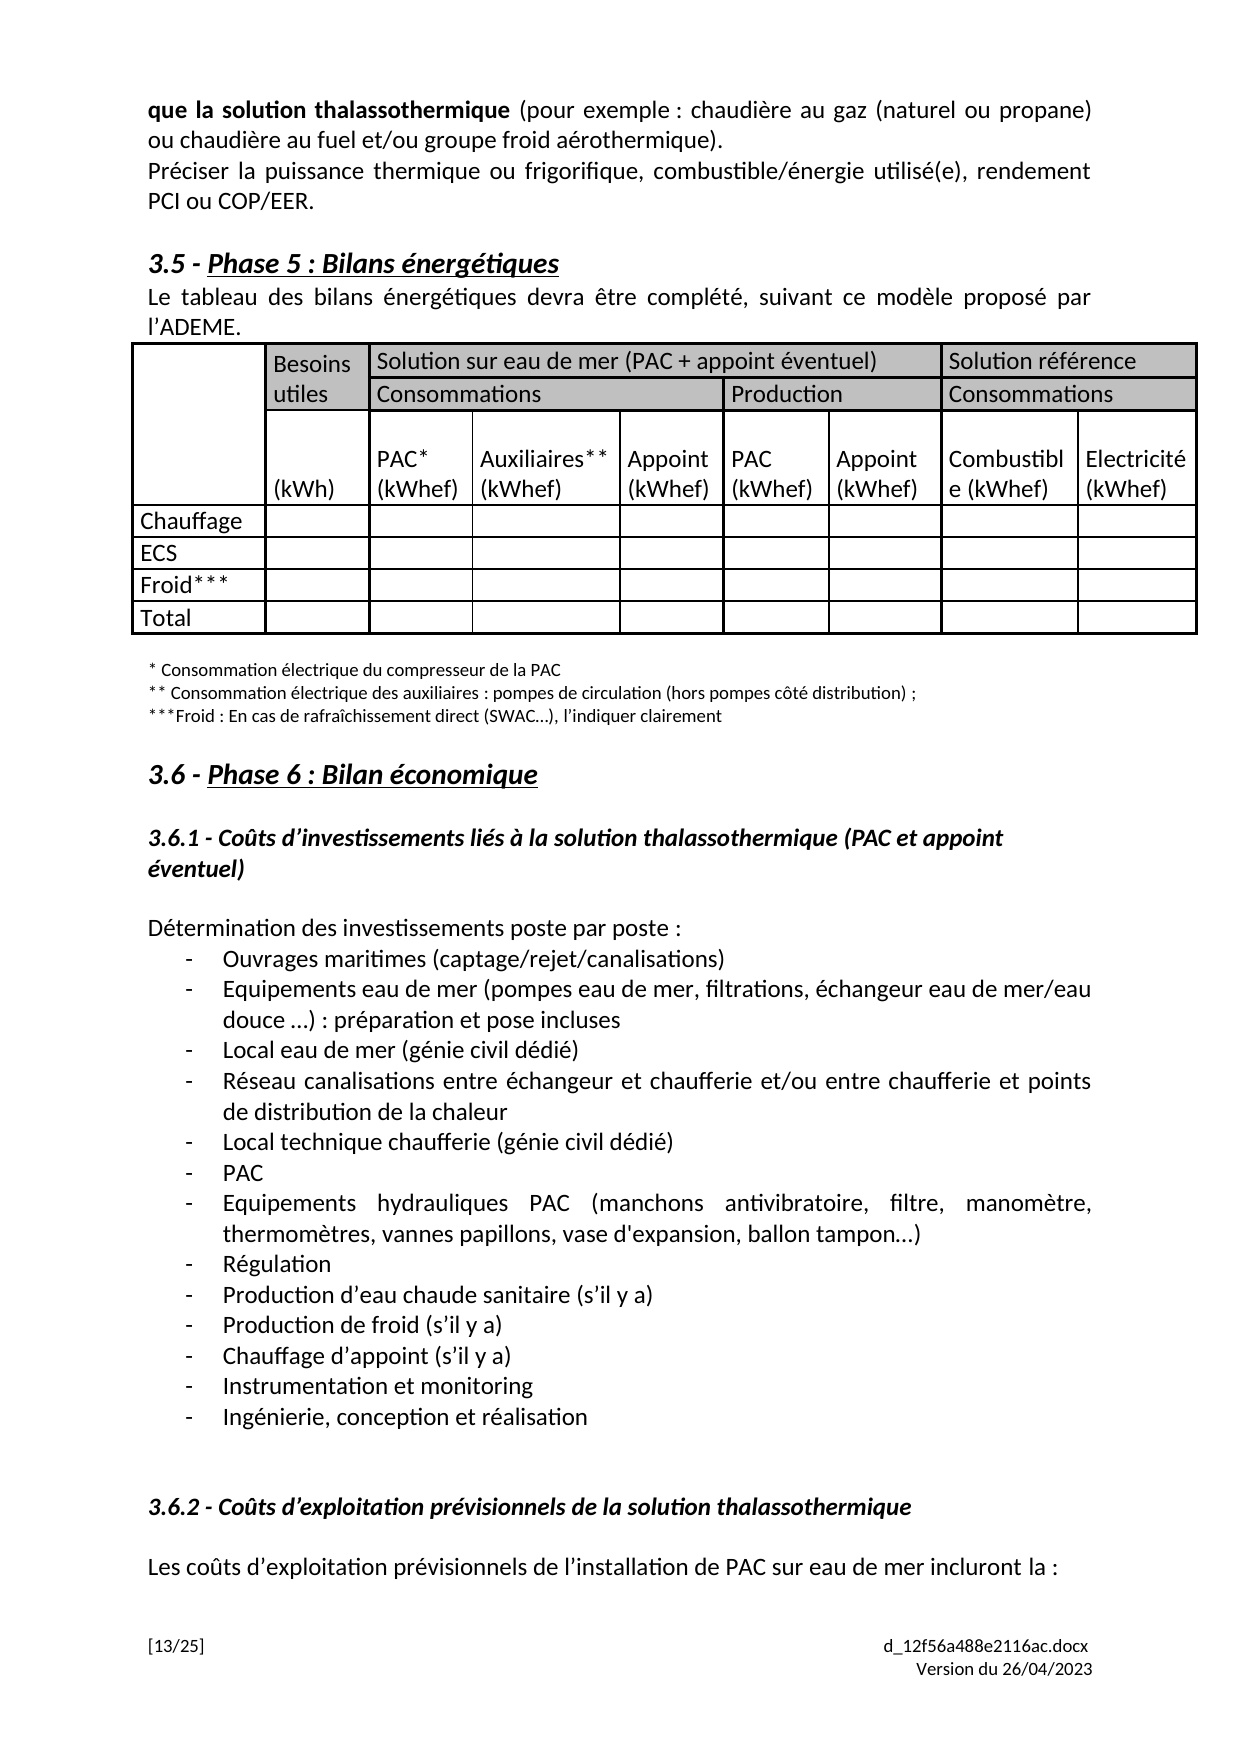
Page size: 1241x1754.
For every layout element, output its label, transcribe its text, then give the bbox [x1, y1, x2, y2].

table_cell [371, 538, 472, 568]
table_cell Chauffage [134, 506, 264, 536]
table_cell [725, 506, 828, 536]
table_cell Appoint (kWhef) [621, 412, 722, 504]
table_cell Total [134, 602, 264, 632]
text Préciser la puissance thermique ou frigorifique, combustible/énergie utilisé(e), rendement PCI ou COP/EER. [148, 155, 1092, 216]
table_cell PAC (kWhef) [725, 412, 828, 504]
subtitle Coûts d’exploitation prévisionnels de la solution thalassothermique [148, 1491, 1092, 1522]
table_header Solution référence [943, 345, 1195, 376]
text ***Froid : En cas de rafraîchissement direct (SWAC…), l’indiquer clairement [148, 704, 1092, 727]
table_cell [830, 538, 940, 568]
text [148, 94, 1092, 155]
text Les coûts d’exploitation prévisionnels de l’installation de PAC sur eau de mer incluront la : [148, 1551, 1092, 1581]
list Local technique chaufferie (génie civil dédié) [185, 1126, 1092, 1157]
table_cell [267, 506, 368, 536]
table_cell [1079, 602, 1195, 632]
list Equipements eau de mer (pompes eau de mer, filtrations, échangeur eau de mer/eau douce …) : préparation et pose incluses [185, 973, 1092, 1034]
list Equipements hydrauliques PAC (manchons antivibratoire, filtre, manomètre, thermomètres, vannes papillons, vase d'expansion, ballon tampon…) [185, 1187, 1092, 1248]
table_cell [621, 506, 722, 536]
table_cell [943, 602, 1077, 632]
table_cell Electricité (kWhef) [1079, 412, 1195, 504]
table_cell Production [725, 379, 940, 409]
table_cell [830, 602, 940, 632]
table_cell Consommations [371, 379, 722, 409]
list Chauffage d’appoint (s’il y a) [185, 1340, 1092, 1370]
table_cell [473, 570, 619, 600]
list Production d’eau chaude sanitaire (s’il y a) [185, 1279, 1092, 1309]
subtitle Coûts d’investissements liés à la solution thalassothermique (PAC et appoint éventuel) [148, 822, 1092, 883]
table_cell [371, 506, 472, 536]
list Local eau de mer (génie civil dédié) [185, 1034, 1092, 1065]
table_cell [943, 538, 1077, 568]
table_cell [1079, 570, 1195, 600]
table_cell [621, 602, 722, 632]
table_cell PAC* (kWhef) [371, 412, 472, 504]
table_cell [725, 538, 828, 568]
subtitle Phase 5 : Bilans énergétiques [148, 245, 1092, 281]
list Production de froid (s’il y a) [185, 1309, 1092, 1340]
table_cell [267, 570, 368, 600]
table_cell ECS [134, 538, 264, 568]
table_cell [267, 538, 368, 568]
table_cell [267, 602, 368, 632]
table_cell Consommations [943, 379, 1195, 409]
table_cell [371, 570, 472, 600]
table_cell [473, 538, 619, 568]
table_cell [473, 602, 619, 632]
table_cell [371, 602, 472, 632]
table_cell [943, 570, 1077, 600]
table_cell Froid*** [134, 570, 264, 600]
text Détermination des investissements poste par poste : [148, 912, 1092, 943]
table_cell [621, 570, 722, 600]
table_cell [830, 570, 940, 600]
list PAC [185, 1157, 1092, 1187]
table_cell [943, 506, 1077, 536]
table_header [134, 345, 264, 504]
table_cell [1079, 538, 1195, 568]
table_header Besoins utiles [267, 345, 368, 409]
text ** Consommation électrique des auxiliaires : pompes de circulation (hors pompes côté distribution) ; [148, 681, 1092, 704]
table_cell [1079, 506, 1195, 536]
table_cell Auxiliaires** (kWhef) [473, 412, 619, 504]
table_cell [473, 506, 619, 536]
list Instrumentation et monitoring [185, 1370, 1092, 1401]
table_cell Combustible (kWhef) [943, 412, 1077, 504]
subtitle Phase 6 : Bilan économique [148, 756, 1092, 792]
list Ouvrages maritimes (captage/rejet/canalisations) [185, 943, 1092, 973]
text Le tableau des bilans énergétiques devra être complété, suivant ce modèle proposé par l’ADEME. [148, 281, 1092, 342]
table_cell [725, 570, 828, 600]
list Régulation [185, 1248, 1092, 1279]
text * Consommation électrique du compresseur de la PAC [148, 658, 1092, 681]
table_header Solution sur eau de mer (PAC + appoint éventuel) [371, 345, 940, 376]
table_cell (kWh) [267, 411, 368, 504]
list Réseau canalisations entre échangeur et chaufferie et/ou entre chaufferie et points de distribution de la chaleur [185, 1065, 1092, 1126]
table_cell [621, 538, 722, 568]
list Ingénierie, conception et réalisation [185, 1401, 1092, 1431]
table_cell [830, 506, 940, 536]
table_cell [725, 602, 828, 632]
table_cell Appoint (kWhef) [830, 412, 940, 504]
